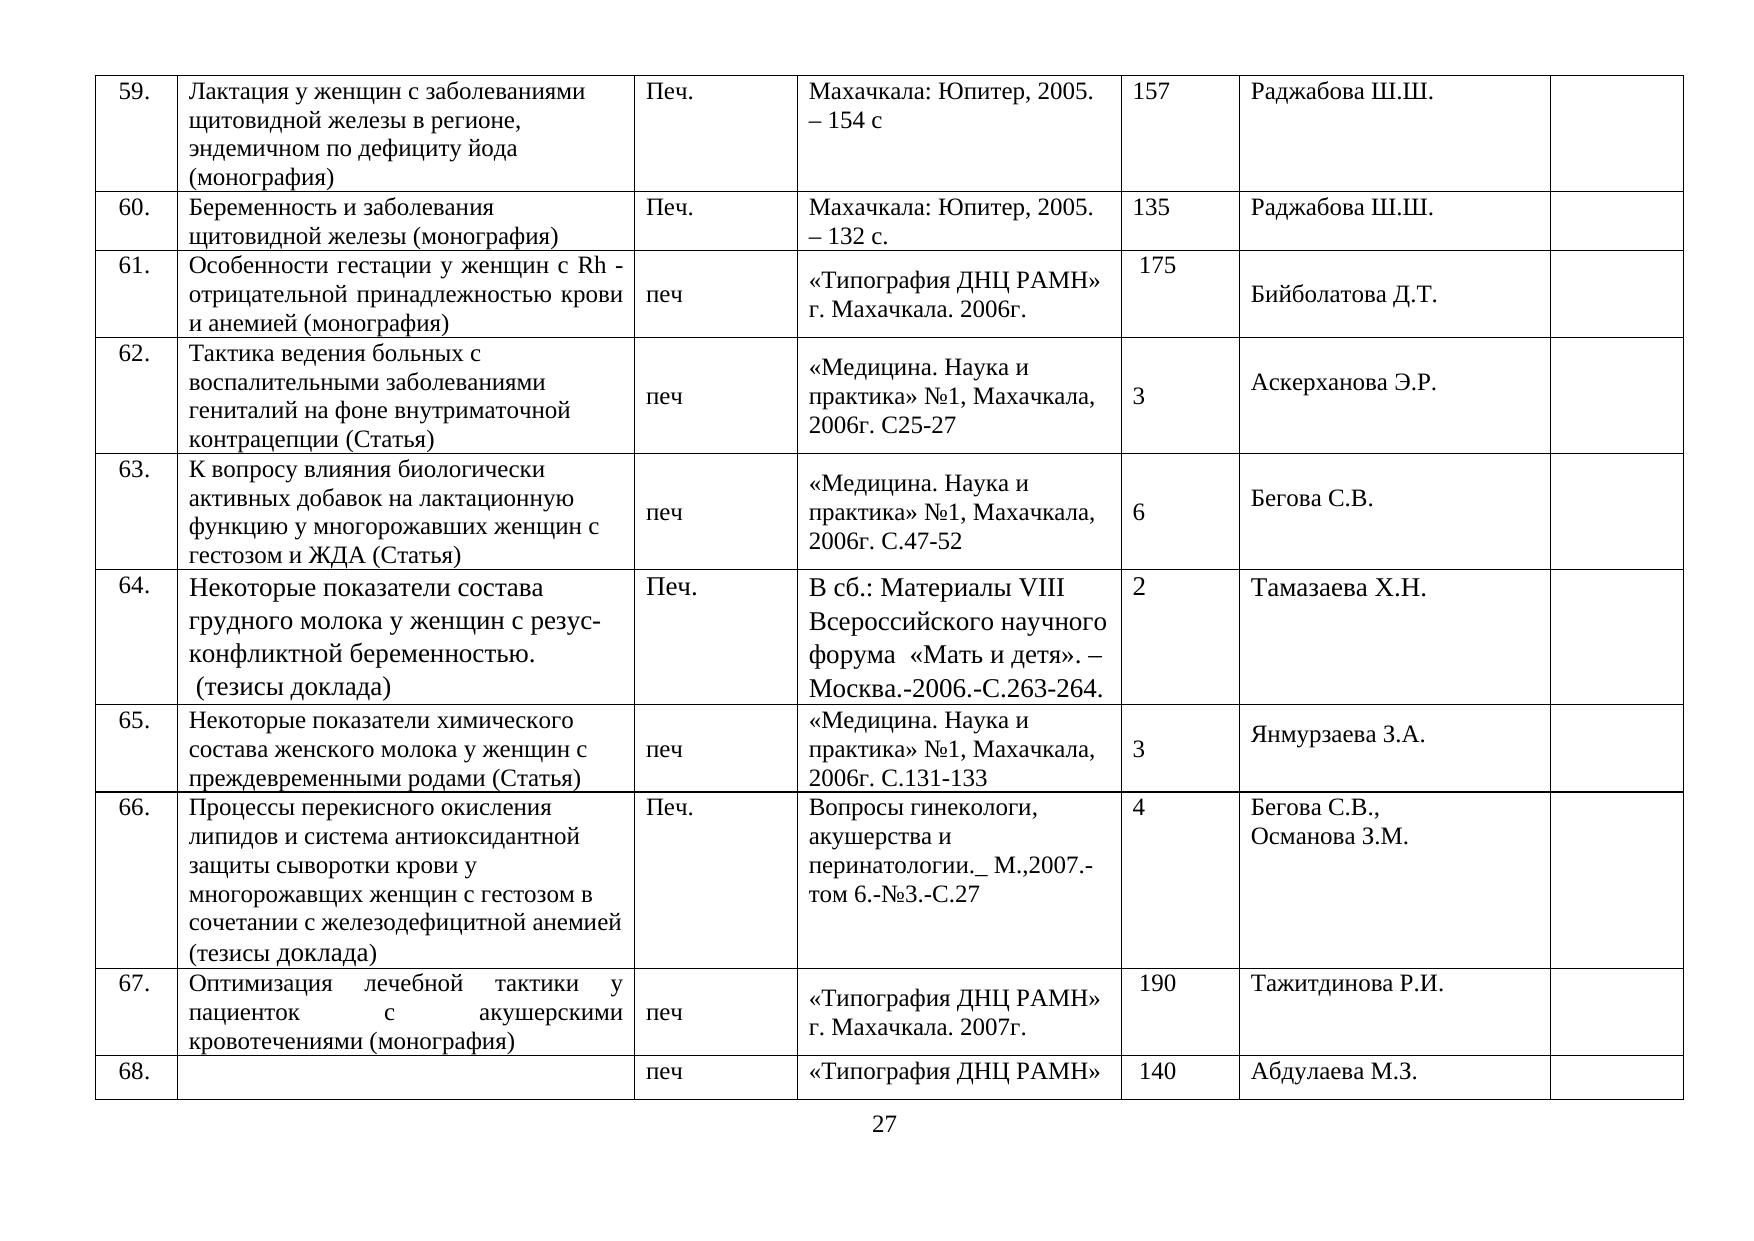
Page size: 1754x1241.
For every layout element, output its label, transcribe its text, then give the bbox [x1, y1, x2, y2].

table_cell 157 [1122, 76, 1239, 191]
table_cell печ [635, 454, 797, 569]
table_cell [96, 793, 177, 967]
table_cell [178, 1056, 634, 1099]
table_cell [96, 1056, 177, 1099]
table_cell [1551, 570, 1683, 704]
table_cell Бийболатова Д.Т. [1240, 251, 1550, 337]
table_cell «Типография ДНЦ РАМН» г. Махачкала. 2006г. [798, 251, 1121, 337]
table_cell Беременность и заболевания щитовидной железы (монография) [178, 192, 634, 249]
table_cell 140 [1122, 1056, 1239, 1099]
table_cell Некоторые показатели химического состава женского молока у женщин с преждевременными родами (Статья) [178, 705, 634, 791]
table_cell «Медицина. Наука и практика» №1, Махачкала, 2006г. С.47-52 [798, 454, 1121, 569]
table_cell [1551, 338, 1683, 453]
table_cell Махачкала: Юпитер, 2005. – 132 с. [888, 192, 1121, 249]
table_cell Лактация у женщин с заболеваниями щитовидной железы в регионе, эндемичном по дефициту йода (монография) [178, 76, 634, 191]
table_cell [798, 969, 1121, 1055]
table_cell Аскерханова Э.Р. [1240, 338, 1550, 453]
table_cell Печ. [635, 76, 797, 191]
table_cell [1551, 793, 1683, 967]
table_cell Печ. [635, 793, 797, 967]
table_cell Махачкала: Юпитер, 2005. – 154 с [798, 76, 1121, 191]
table_cell Тажитдинова Р.И. [1240, 969, 1550, 1055]
table_cell [1551, 454, 1683, 569]
table_cell Печ. [635, 192, 797, 249]
table_cell Тактика ведения больных с воспалительными заболеваниями гениталий на фоне внутриматочной контрацепции (Статья) [178, 338, 634, 453]
table_cell печ [635, 251, 797, 337]
table_cell 4 [1122, 793, 1239, 967]
table_cell [1551, 1056, 1683, 1099]
table_cell 3 [1122, 338, 1239, 453]
table_cell Янмурзаева З.А. [1240, 705, 1550, 791]
table_cell [96, 338, 177, 453]
table_cell [1551, 192, 1683, 249]
table_cell В сб.: Материалы VIII Всероссийского научного форума «Мать и детя». – Москва.-2006.-С.263-264. [798, 570, 1121, 704]
table_cell [96, 570, 177, 704]
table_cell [798, 1056, 1121, 1099]
table_cell 6 [1122, 454, 1239, 569]
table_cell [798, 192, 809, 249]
table_cell [96, 454, 177, 569]
table_cell [1551, 705, 1683, 791]
table_cell К вопросу влияния биологически активных добавок на лактационную функцию у многорожавших женщин с гестозом и ЖДА (Статья) [178, 454, 634, 569]
table_cell 135 [1122, 192, 1239, 249]
table_cell [96, 705, 177, 791]
table_cell 190 [1122, 969, 1239, 1055]
table_cell Процессы перекисного окисления липидов и система антиоксидантной защиты сыворотки крови у многорожавщих женщин с гестозом в сочетании с железодефицитной анемией (тезисы доклада) [178, 793, 634, 967]
table_cell [1551, 251, 1683, 337]
table_cell [96, 192, 177, 249]
table_cell Бегова С.В. [1240, 454, 1550, 569]
table_cell Раджабова Ш.Ш. [1240, 192, 1550, 249]
table_cell Вопросы гинекологи, акушерства и перинатологии._ М.,2007.-том 6.-№3.-С.27 [798, 793, 1121, 967]
table_cell печ [635, 705, 797, 791]
table_cell [96, 76, 177, 191]
table_cell Тамазаева Х.Н. [1240, 570, 1550, 704]
table_cell [1551, 969, 1683, 1055]
table_cell печ [635, 338, 797, 453]
table_cell Печ. [635, 570, 797, 704]
table_cell [96, 969, 177, 1055]
table_cell «Медицина. Наука и практика» №1, Махачкала, 2006г. С25-27 [798, 338, 1121, 453]
table_cell Особенности гестации у женщин с Rh - отрицательной принадлежностью крови и анемией (монография) [178, 251, 634, 337]
table_cell «Медицина. Наука и практика» №1, Махачкала, 2006г. С.131-133 [798, 705, 1121, 791]
table_cell 3 [1122, 705, 1239, 791]
table_cell Абдулаева М.З. [1240, 1056, 1550, 1099]
table_cell [1551, 76, 1683, 191]
table_cell 2 [1122, 570, 1239, 704]
table_cell Некоторые показатели состава грудного молока у женщин с резус-конфликтной беременностью. (тезисы доклада) [178, 570, 634, 704]
table_cell Оптимизация лечебной тактики у пациенток с акушерскими кровотечениями (монография) [178, 969, 634, 1055]
table_cell 175 [1122, 251, 1239, 337]
table_cell Бегова С.В., Османова З.М. [1240, 793, 1550, 967]
table_cell печ [635, 969, 797, 1055]
table_cell печ [635, 1056, 797, 1099]
table_cell Раджабова Ш.Ш. [1240, 76, 1550, 191]
table_cell [96, 251, 177, 337]
